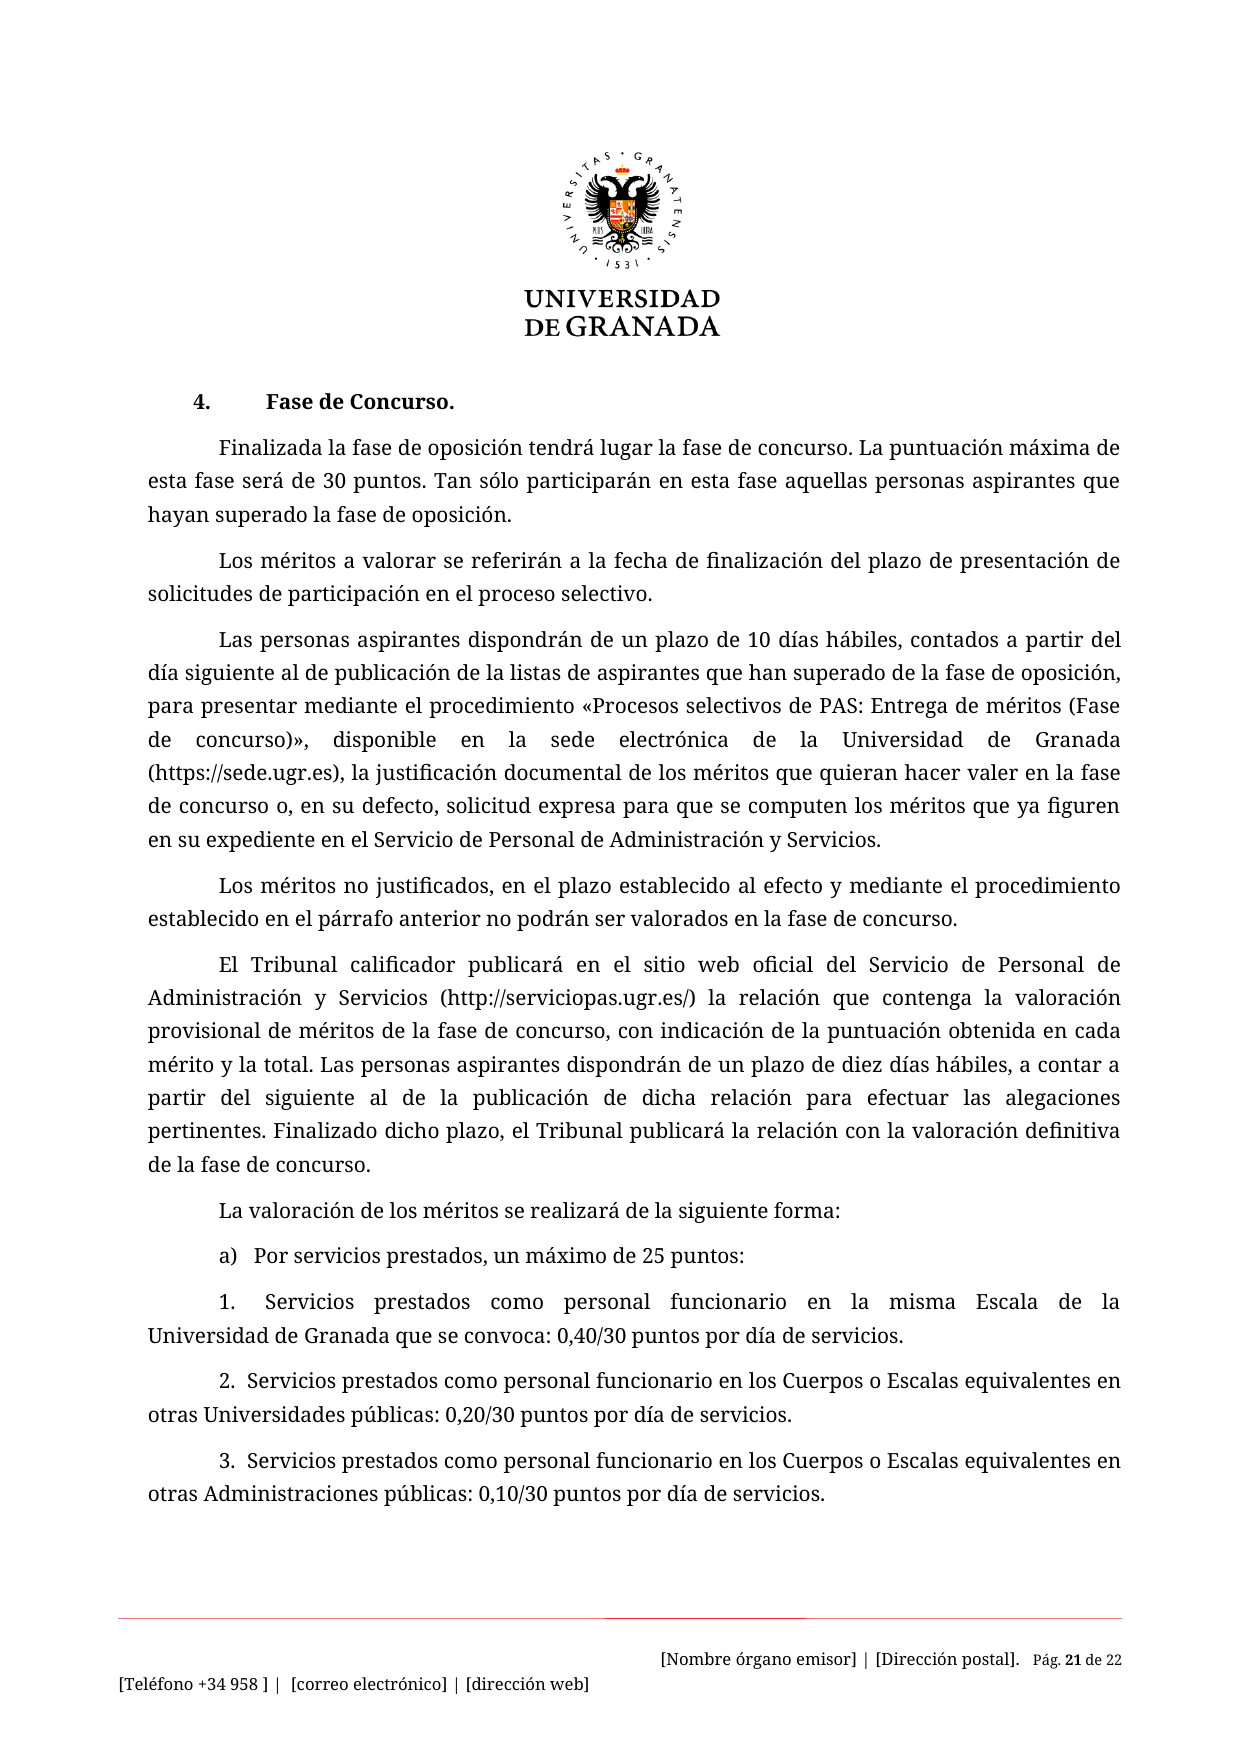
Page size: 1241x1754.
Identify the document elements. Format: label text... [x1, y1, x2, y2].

text 3. Servicios prestados como personal funcionario en los Cuerpos o Escalas equivalentes en otras Administraciones públicas: 0,10/30 puntos por día de servicios. [148, 1441, 1122, 1508]
text 2. Servicios prestados como personal funcionario en los Cuerpos o Escalas equivalentes en otras Universidades públicas: 0,20/30 puntos por día de servicios. [148, 1362, 1122, 1429]
text Las personas aspirantes dispondrán de un plazo de 10 días hábiles, contados a partir del día siguiente al de publicación de la listas de aspirantes que han superado de la fase de oposición, para presentar mediante el procedimiento «Procesos selectivos de PAS: Entrega de méritos (Fase de concurso)», disponible en la sede electrónica de la Universidad de Granada (https://sede.ugr.es), la justificación documental de los méritos que quieran hacer valer en la fase de concurso o, en su defecto, solicitud expresa para que se computen los méritos que ya figuren en su expediente en el Servicio de Personal de Administración y Servicios. [148, 621, 1122, 854]
text a) Por servicios prestados, un máximo de 25 puntos: [148, 1237, 1122, 1271]
text Los méritos a valorar se referirán a la fecha de finalización del plazo de presentación de solicitudes de participación en el proceso selectivo. [148, 541, 1122, 608]
text El Tribunal calificador publicará en el sitio web oficial del Servicio de Personal de Administración y Servicios (http://serviciopas.ugr.es/) la relación que contenga la valoración provisional de méritos de la fase de concurso, con indicación de la puntuación obtenida en cada mérito y la total. Las personas aspirantes dispondrán de un plazo de diez días hábiles, a contar a partir del siguiente al de la publicación de dicha relación para efectuar las alegaciones pertinentes. Finalizado dicho plazo, el Tribunal publicará la relación con la valoración definitiva de la fase de concurso. [148, 946, 1122, 1179]
picture [502, 118, 739, 355]
text Los méritos no justificados, en el plazo establecido al efecto y mediante el procedimiento establecido en el párrafo anterior no podrán ser valorados en la fase de concurso. [148, 866, 1122, 933]
text Finalizada la fase de oposición tendrá lugar la fase de concurso. La puntuación máxima de esta fase será de 30 puntos. Tan sólo participarán en esta fase aquellas personas aspirantes que hayan superado la fase de oposición. [148, 429, 1122, 529]
list Fase de Concurso. [193, 383, 1122, 416]
text 1. Servicios prestados como personal funcionario en la misma Escala de la Universidad de Granada que se convoca: 0,40/30 puntos por día de servicios. [148, 1283, 1122, 1350]
text La valoración de los méritos se realizará de la siguiente forma: [148, 1191, 1122, 1225]
